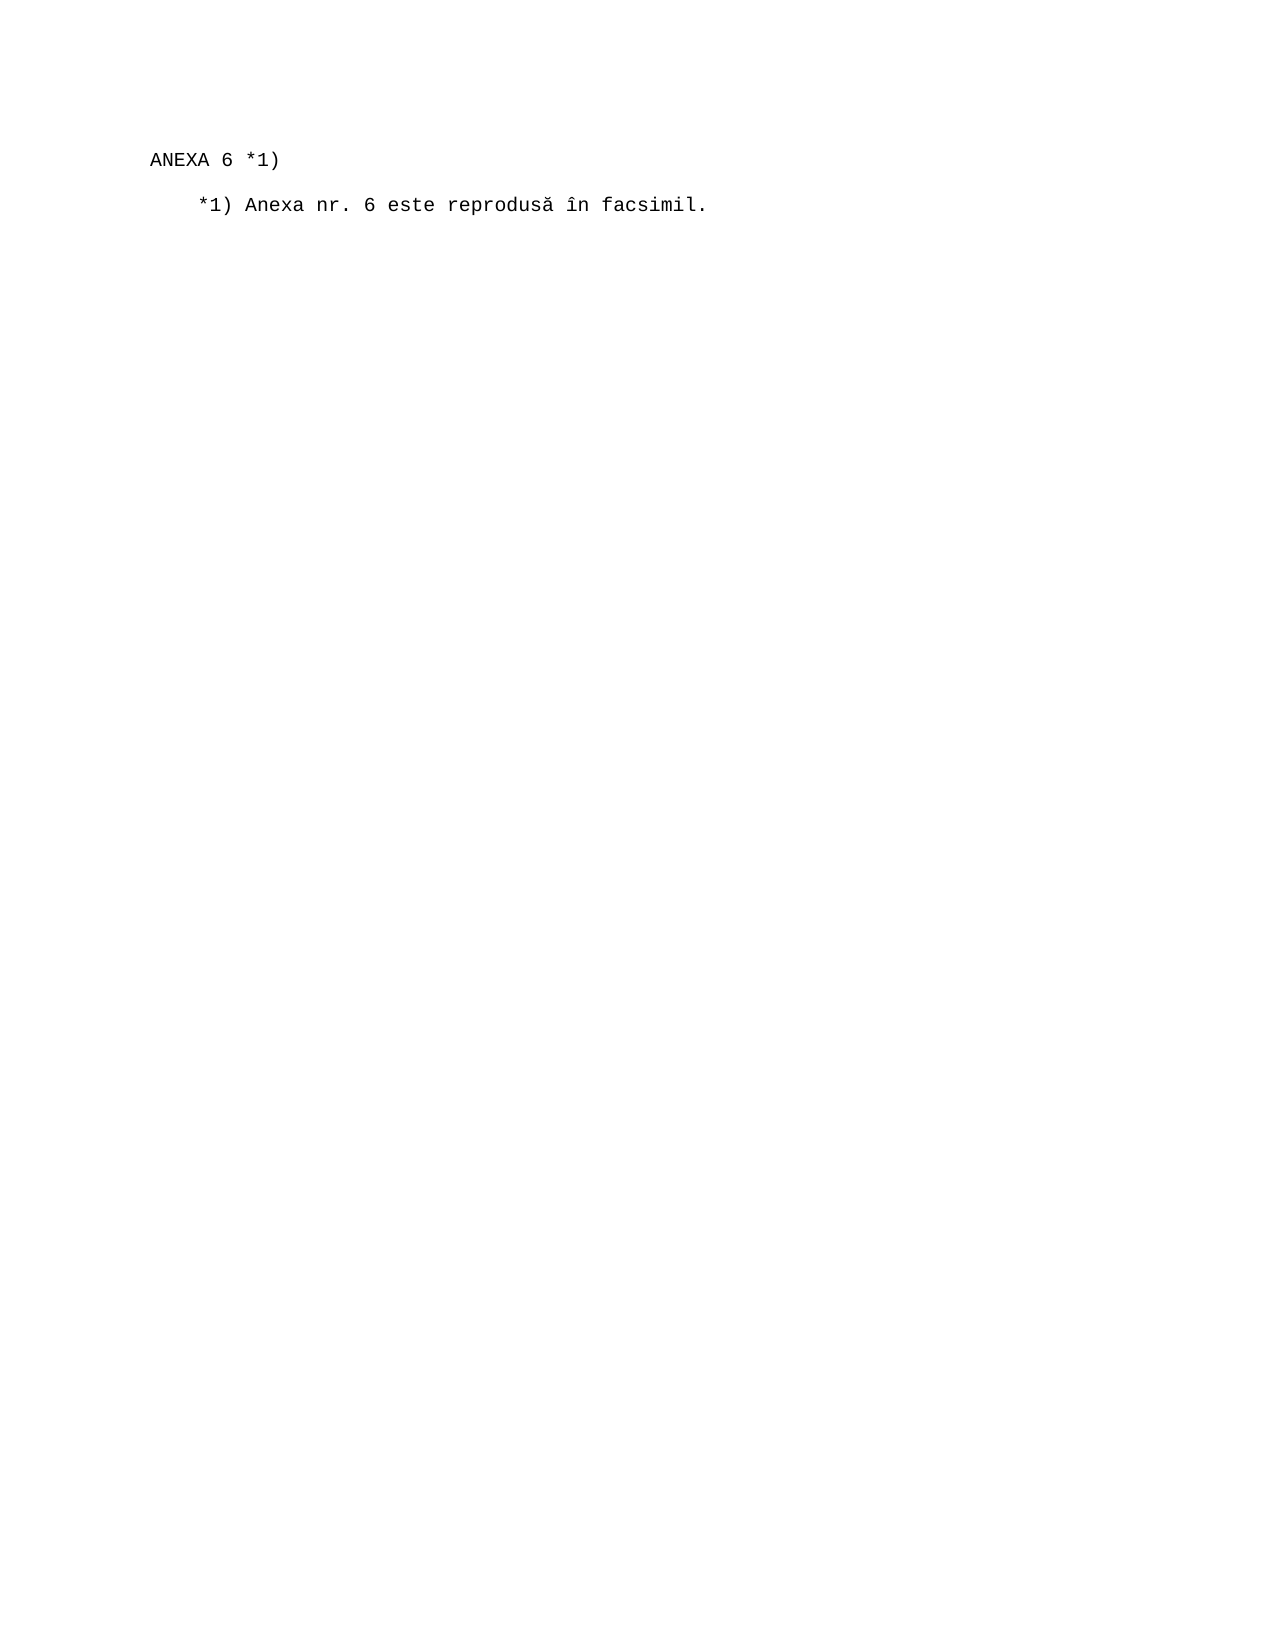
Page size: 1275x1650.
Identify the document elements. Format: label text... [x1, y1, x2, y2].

text *1) Anexa nr. 6 este reprodusă în facsimil. [150, 195, 1125, 217]
text ANEXA 6 *1) [150, 150, 1125, 172]
